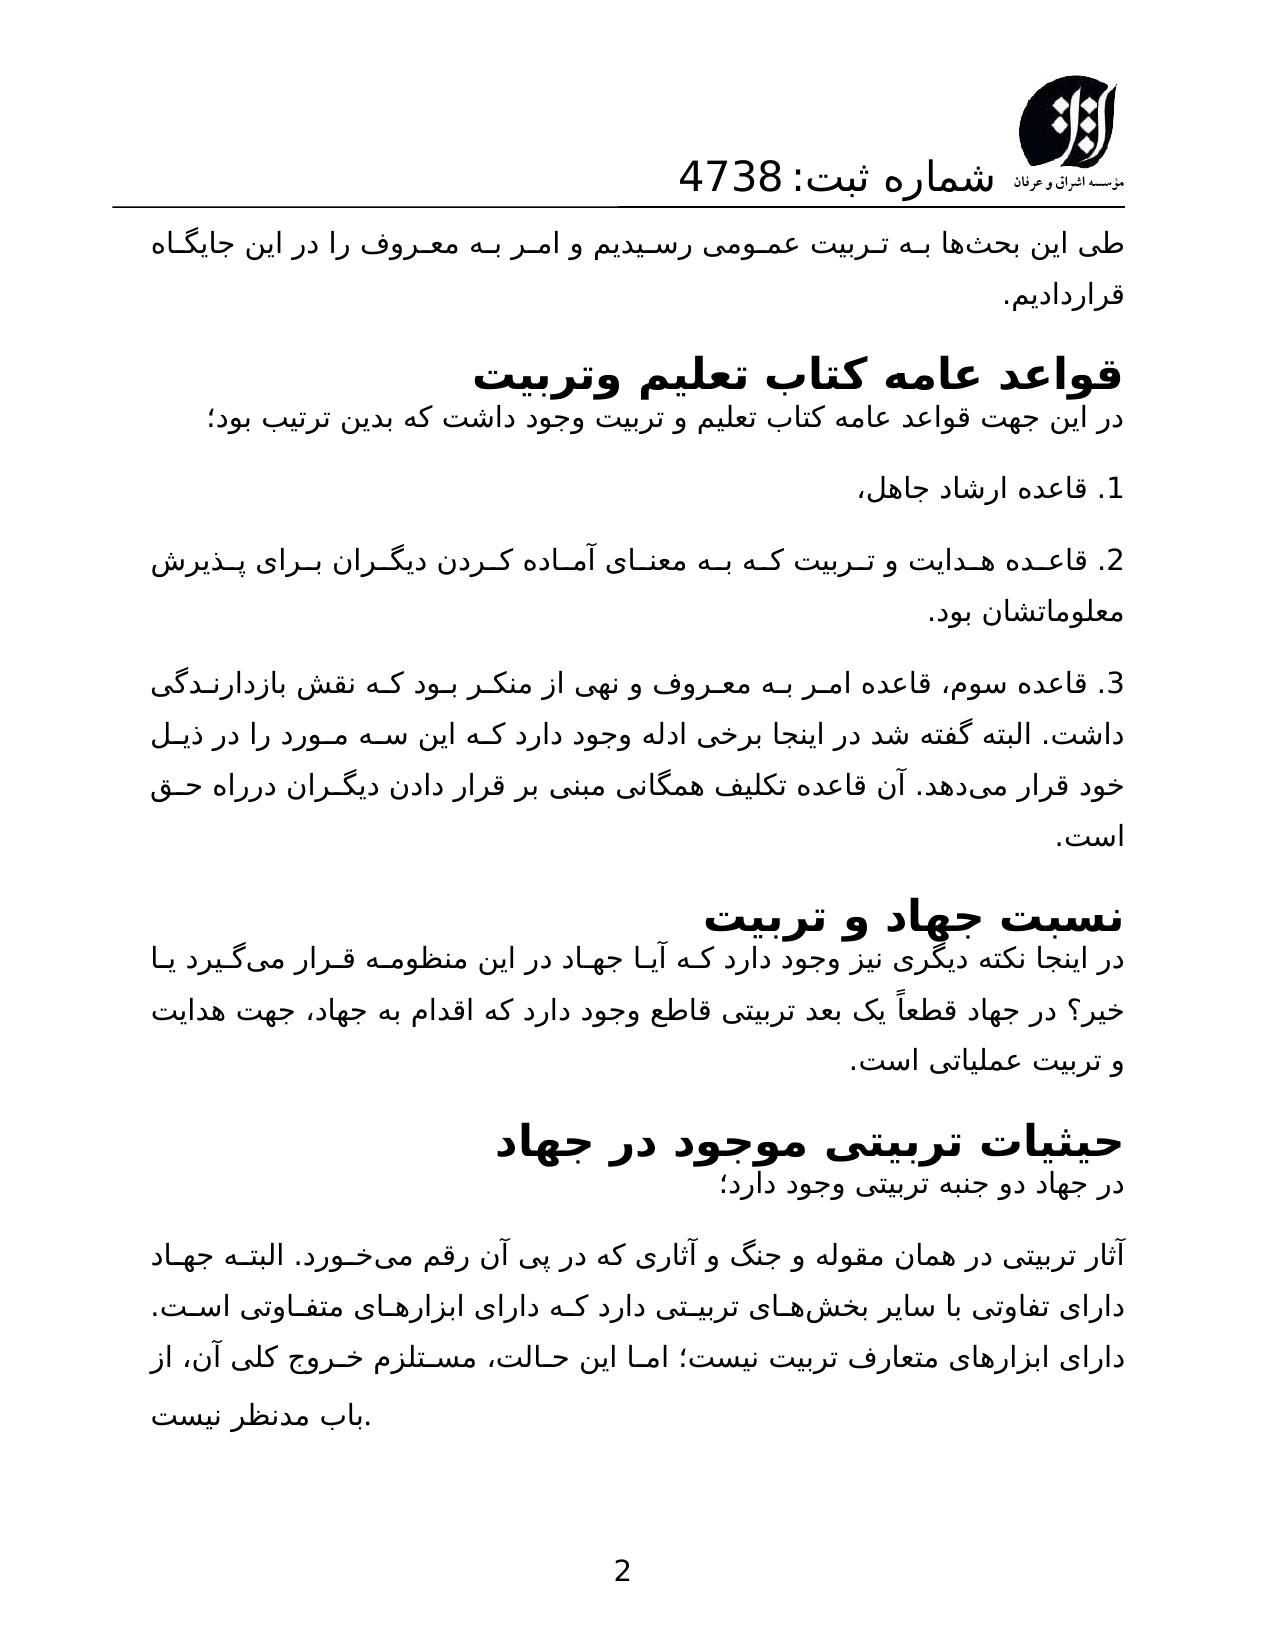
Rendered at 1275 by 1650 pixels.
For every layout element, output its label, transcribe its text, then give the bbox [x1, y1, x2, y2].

text در اینجا نکته دیگری نیز وجود دارد که آیا جهاد در این منظومه قرار می‌گیرد یا خیر؟ در جهاد قطعاً یک بعد تربیتی قاطع وجود دارد که اقدام به جهاد، جهت هدایت و تربیت عملیاتی است. [150, 942, 1125, 1078]
subtitle نسبت جهاد و تربیت [150, 891, 1125, 942]
text 3. قاعده سوم، قاعده امر به معروف و نهی از منکر بود که نقش بازدارندگی داشت. البته گفته شد در اینجا برخی ادله وجود دارد که این سه مورد را در ذیل خود قرار می‌دهد. آن قاعده تکلیف همگانی مبنی‌ بر قرار دادن دیگران درراه حق است. [150, 666, 1125, 853]
subtitle حیثیات تربیتی موجود در جهاد [150, 1116, 1125, 1166]
picture [1010, 75, 1125, 192]
subtitle قواعد عامه کتاب تعلیم وتربیت [150, 349, 1125, 400]
text 2. قاعده هدایت و تربیت که به معنای آماده کردن دیگران برای پذیرش معلوماتشان بود. [150, 544, 1125, 628]
text در این جهت قواعد عامه کتاب تعلیم و تربیت وجود داشت که بدین ترتیب بود؛ [150, 400, 1125, 434]
text آثار تربیتی در همان مقوله و جنگ و آثاری که در پی آن رقم می‌خورد. البته جهاد دارای تفاوتی با سایر بخش‌های تربیتی دارد که دارای ابزارهای متفاوتی است. دارای ابزارهای متعارف تربیت نیست؛ اما این حالت، مستلزم خروج کلی آن، از باب مدنظر نیست. [150, 1238, 1125, 1433]
text 1. قاعده ارشاد جاهل، [150, 472, 1125, 506]
text در جهاد دو جنبه تربیتی وجود دارد؛ [150, 1166, 1125, 1200]
